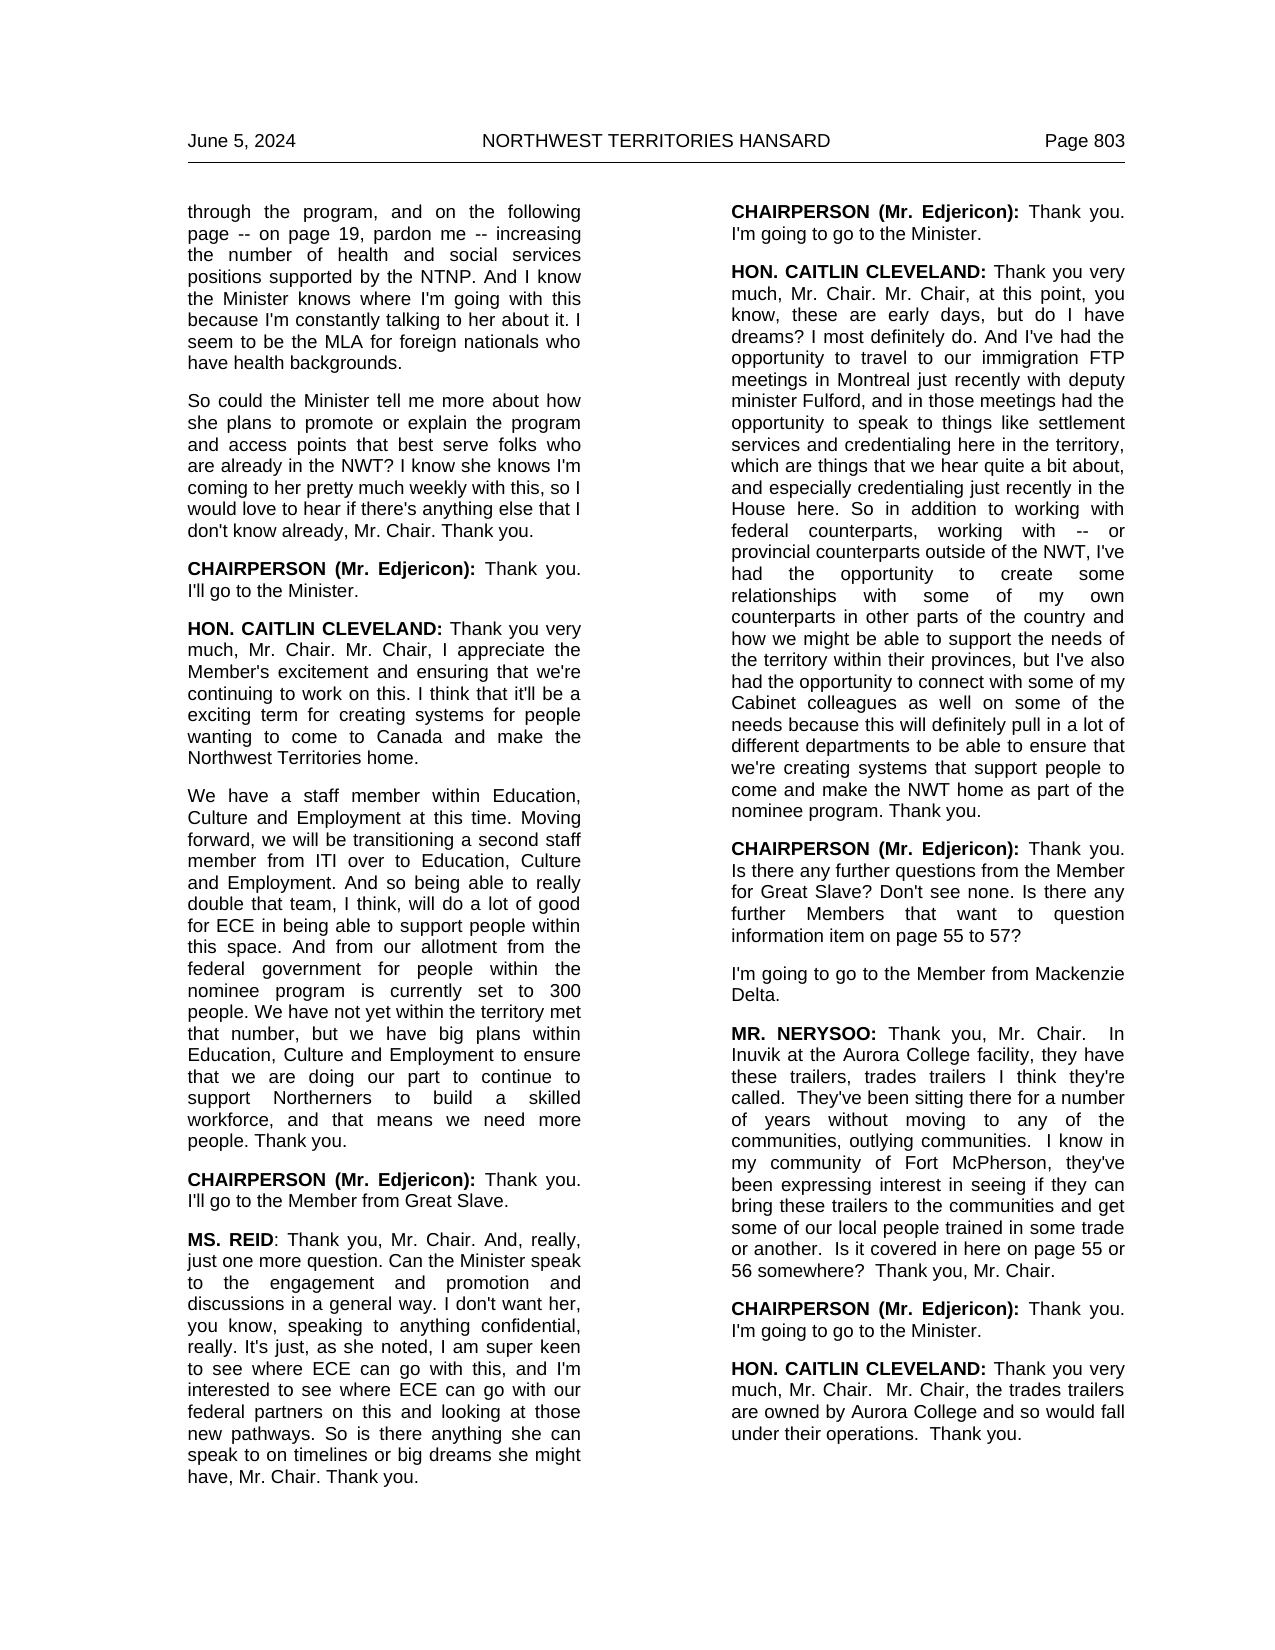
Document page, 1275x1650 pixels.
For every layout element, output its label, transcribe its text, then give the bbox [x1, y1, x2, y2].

text CHAIRPERSON (Mr. Edjericon): Thank you. I'm going to go to the Minister. [731, 1298, 1125, 1341]
text I'm going to go to the Member from Mackenzie Delta. [731, 963, 1125, 1006]
text So could the Minister tell me more about how she plans to promote or explain the program and access points that best serve folks who are already in the NWT? I know she knows I'm coming to her pretty much weekly with this, so I would love to hear if there's anything else that I don't know already, Mr. Chair. Thank you. [187, 390, 581, 541]
text MR. NERYSOO: Thank you, Mr. Chair. In Inuvik at the Aurora College facility, they have these trailers, trades trailers I think they're called. They've been sitting there for a number of years without moving to any of the communities, outlying communities. I know in my community of Fort McPherson, they've been expressing interest in seeing if they can bring these trailers to the communities and get some of our local people trained in some trade or another. Is it covered in here on page 55 or 56 somewhere? Thank you, Mr. Chair. [731, 1022, 1125, 1281]
text CHAIRPERSON (Mr. Edjericon): Thank you. I'm going to go to the Minister. [731, 201, 1125, 244]
text HON. CAITLIN CLEVELAND: Thank you very much, Mr. Chair. Mr. Chair, I appreciate the Member's excitement and ensuring that we're continuing to work on this. I think that it'll be a exciting term for creating systems for people wanting to come to Canada and make the Northwest Territories home. [187, 618, 581, 769]
text HON. CAITLIN CLEVELAND: Thank you very much, Mr. Chair. Mr. Chair, the trades trailers are owned by Aurora College and so would fall under their operations. Thank you. [731, 1358, 1125, 1444]
text CHAIRPERSON (Mr. Edjericon): Thank you. I'll go to the Member from Great Slave. [187, 1168, 581, 1212]
text We have a staff member within Education, Culture and Employment at this time. Moving forward, we will be transitioning a second staff member from ITI over to Education, Culture and Employment. And so being able to really double that team, I think, will do a lot of good for ECE in being able to support people within this space. And from our allotment from the federal government for people within the nominee program is currently set to 300 people. We have not yet within the territory met that number, but we have big plans within Education, Culture and Employment to ensure that we are doing our part to continue to support Northerners to build a skilled workforce, and that means we need more people. Thank you. [187, 785, 581, 1152]
text MS. REID: Thank you, Mr. Chair. And, really, just one more question. Can the Minister speak to the engagement and promotion and discussions in a general way. I don't want her, you know, speaking to anything confidential, really. It's just, as she noted, I am super keen to see where ECE can go with this, and I'm interested to see where ECE can go with our federal partners on this and looking at those new pathways. So is there anything she can speak to on timelines or big dreams she might have, Mr. Chair. Thank you. [187, 1228, 581, 1487]
text CHAIRPERSON (Mr. Edjericon): Thank you. I'll go to the Minister. [187, 558, 581, 601]
text HON. CAITLIN CLEVELAND: Thank you very much, Mr. Chair. Mr. Chair, at this point, you know, these are early days, but do I have dreams? I most definitely do. And I've had the opportunity to travel to our immigration FTP meetings in Montreal just recently with deputy minister Fulford, and in those meetings had the opportunity to speak to things like settlement services and credentialing here in the territory, which are things that we hear quite a bit about, and especially credentialing just recently in the House here. So in addition to working with federal counterparts, working with -- or provincial counterparts outside of the NWT, I've had the opportunity to create some relationships with some of my own counterparts in other parts of the country and how we might be able to support the needs of the territory within their provinces, but I've also had the opportunity to connect with some of my Cabinet colleagues as well on some of the needs because this will definitely pull in a lot of different departments to be able to ensure that we're creating systems that support people to come and make the NWT home as part of the nominee program. Thank you. [731, 261, 1125, 822]
text CHAIRPERSON (Mr. Edjericon): Thank you. Is there any further questions from the Member for Great Slave? Don't see none. Is there any further Members that want to question information item on page 55 to 57? [731, 838, 1125, 946]
